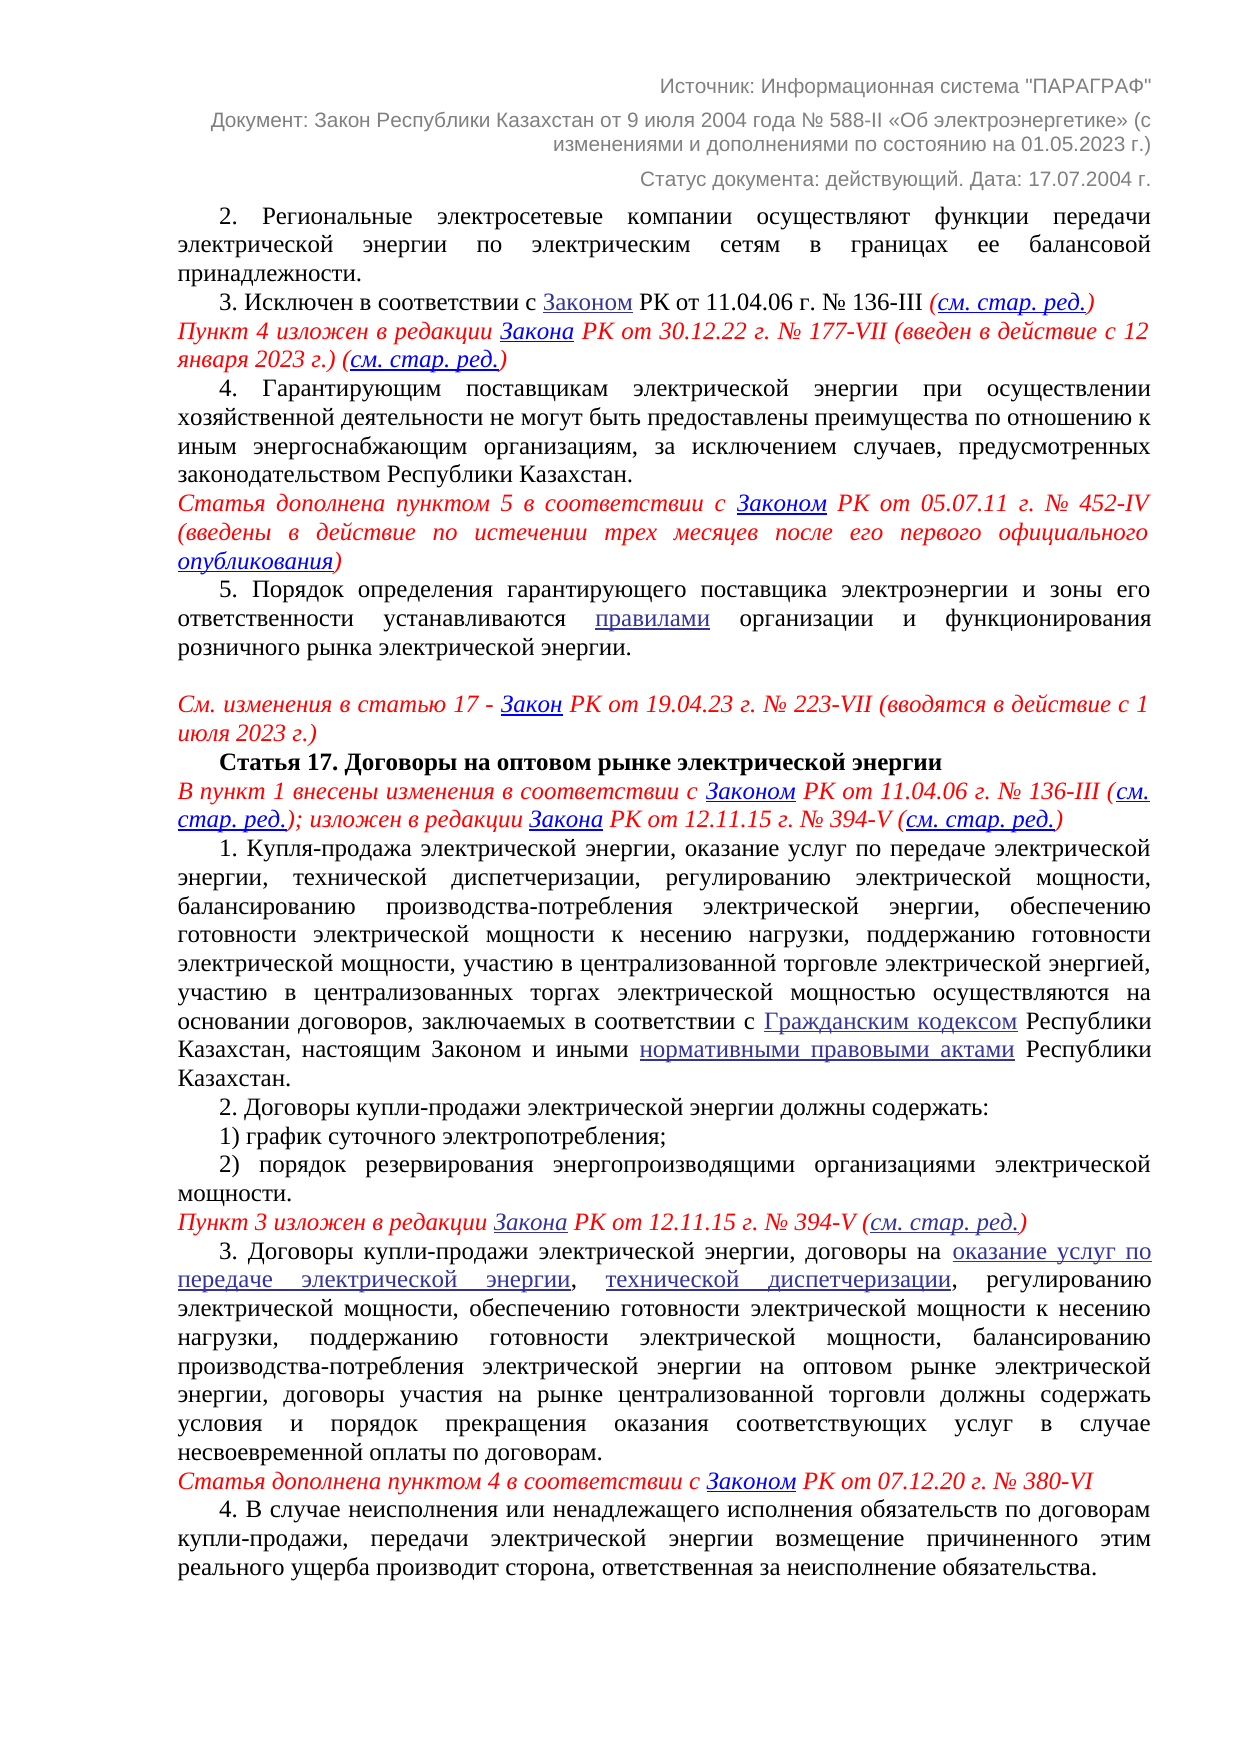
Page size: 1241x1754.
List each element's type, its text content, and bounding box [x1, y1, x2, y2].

text 1) график суточного электропотребления; [177, 1121, 1152, 1149]
text Статья дополнена пунктом 5 в соответствии с Законом РК от 05.07.11 г. № 452-IV (введены в действие по истечении трех месяцев после его первого официального опубликования) [177, 488, 1152, 574]
text Статья 17. Договоры на оптовом рынке электрической энергии [177, 747, 1152, 776]
text 2) порядок резервирования энергопроизводящими организациями электрической мощности. [177, 1149, 1152, 1207]
text 3. Исключен в соответствии с Законом РК от 11.04.06 г. № 136-III (см. стар. ред.) [177, 287, 1152, 316]
text 3. Договоры купли-продажи электрической энергии, договоры на оказание услуг по передаче электрической энергии, технической диспетчеризации, регулированию электрической мощности, обеспечению готовности электрической мощности к несению нагрузки, поддержанию готовности электрической мощности, балансированию производства-потребления электрической энергии на оптовом рынке электрической энергии, договоры участия на рынке централизованной торговли должны содержать условия и порядок прекращения оказания соответствующих услуг в случае несвоевременной оплаты по договорам. [177, 1236, 1152, 1466]
text 1. Купля-продажа электрической энергии, оказание услуг по передаче электрической энергии, технической диспетчеризации, регулированию электрической мощности, балансированию производства-потребления электрической энергии, обеспечению готовности электрической мощности к несению нагрузки, поддержанию готовности электрической мощности, участию в централизованной торговле электрической энергией, участию в централизованных торгах электрической мощностью осуществляются на основании договоров, заключаемых в соответствии с Гражданским кодексом Республики Казахстан, настоящим Законом и иными нормативными правовыми актами Республики Казахстан. [177, 833, 1152, 1092]
text 2. Региональные электросетевые компании осуществляют функции передачи электрической энергии по электрическим сетям в границах ее балансовой принадлежности. [177, 201, 1152, 287]
text Статья дополнена пунктом 4 в соответствии с Законом РК от 07.12.20 г. № 380-VI [177, 1466, 1152, 1494]
text Пункт 4 изложен в редакции Закона РК от 30.12.22 г. № 177-VII (введен в действие с 12 января 2023 г.) (см. стар. ред.) [177, 316, 1152, 373]
text 5. Порядок определения гарантирующего поставщика электроэнергии и зоны его ответственности устанавливаются правилами организации и функционирования розничного рынка электрической энергии. [177, 574, 1152, 661]
text В пункт 1 внесены изменения в соответствии с Законом РК от 11.04.06 г. № 136-III (см. стар. ред.); изложен в редакции Закона РК от 12.11.15 г. № 394-V (см. стар. ред.) [177, 776, 1152, 833]
text Пункт 3 изложен в редакции Закона РК от 12.11.15 г. № 394-V (см. стар. ред.) [177, 1207, 1152, 1236]
text См. изменения в статью 17 - Закон РК от 19.04.23 г. № 223-VII (вводятся в действие с 1 июля 2023 г.) [177, 689, 1152, 747]
text 2. Договоры купли-продажи электрической энергии должны содержать: [177, 1092, 1152, 1121]
text 4. Гарантирующим поставщикам электрической энергии при осуществлении хозяйственной деятельности не могут быть предоставлены преимущества по отношению к иным энергоснабжающим организациям, за исключением случаев, предусмотренных законодательством Республики Казахстан. [177, 373, 1152, 488]
text 4. В случае неисполнения или ненадлежащего исполнения обязательств по договорам купли-продажи, передачи электрической энергии возмещение причиненного этим реального ущерба производит сторона, ответственная за неисполнение обязательства. [177, 1494, 1152, 1581]
